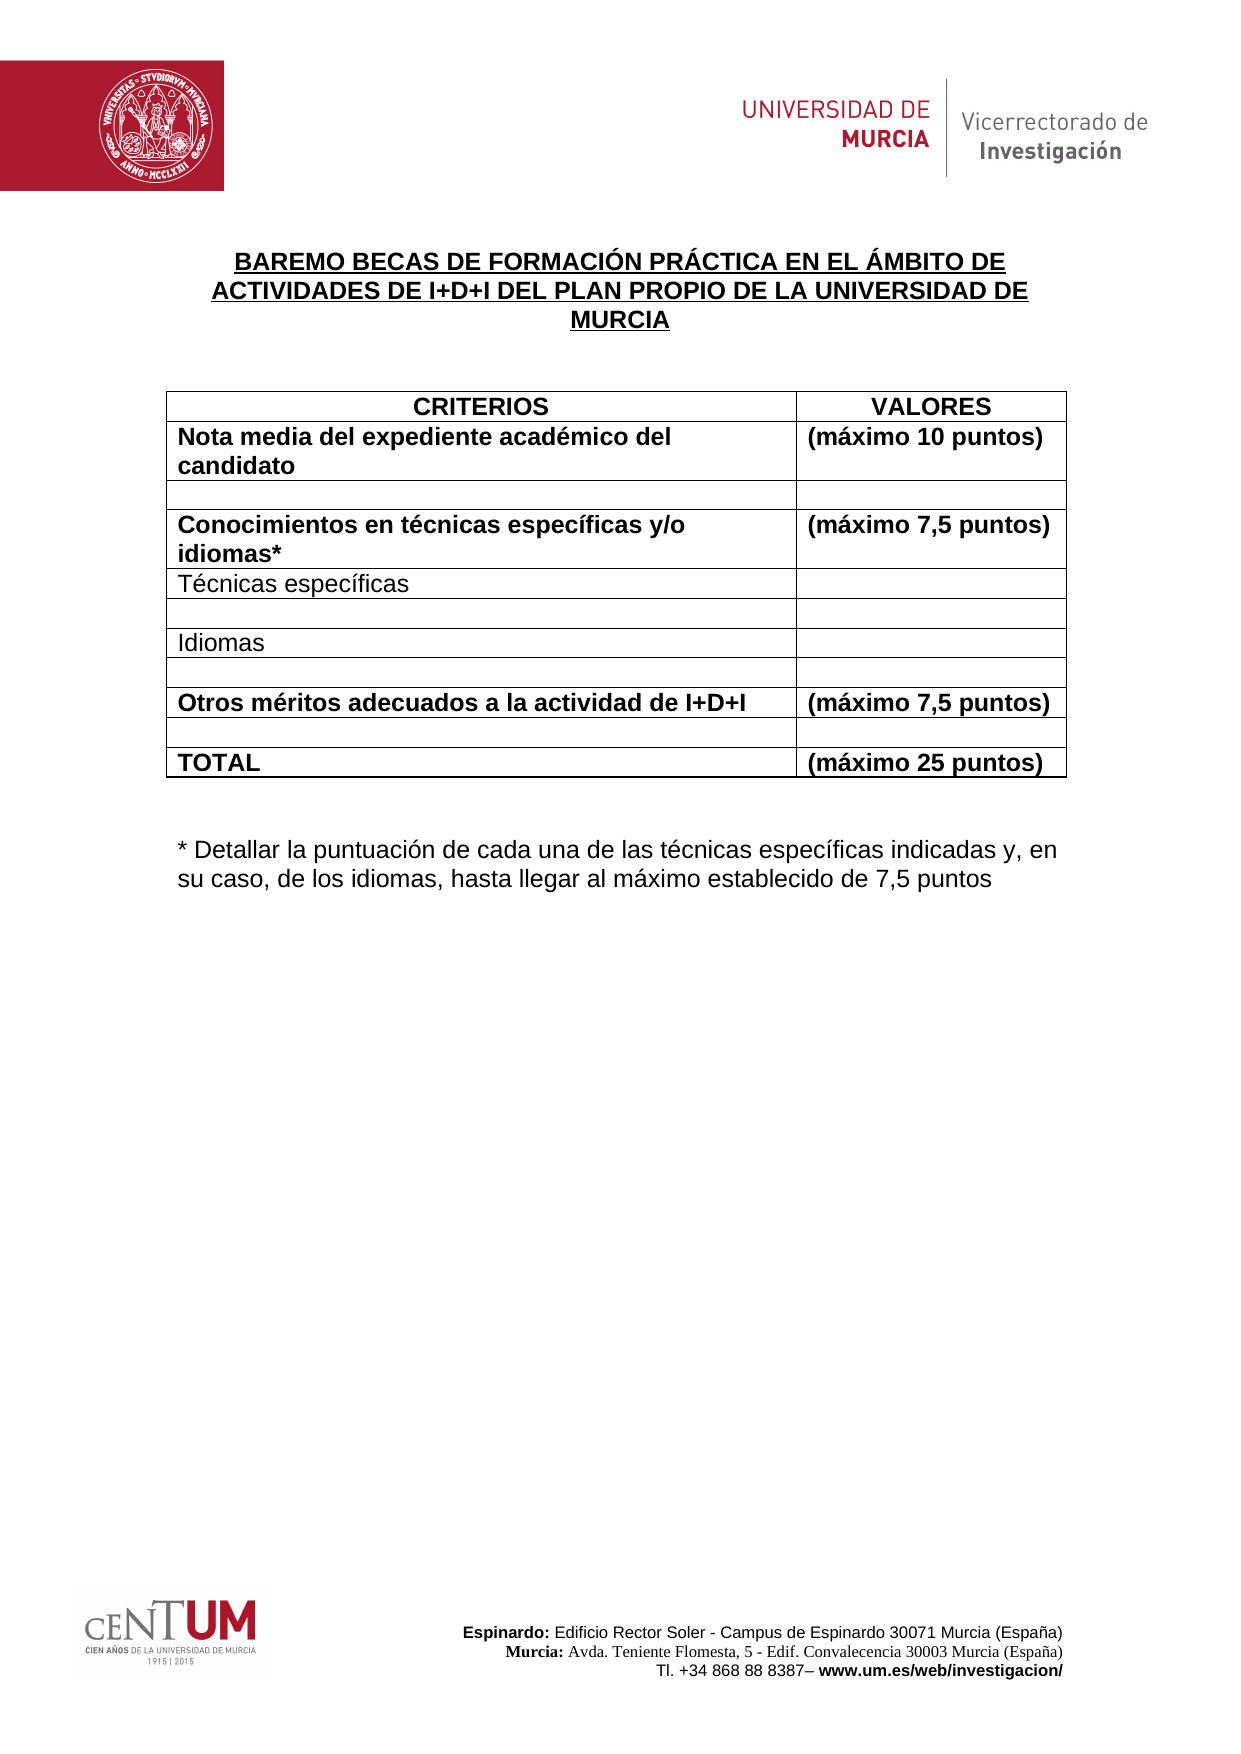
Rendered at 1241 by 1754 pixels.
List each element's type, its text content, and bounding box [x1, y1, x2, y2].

table_cell (máximo 25 puntos) [797, 748, 1066, 776]
table_cell Otros méritos adecuados a la actividad de I+D+I [167, 688, 796, 717]
table_cell Conocimientos en técnicas específicas y/o idiomas* [167, 510, 796, 568]
table_cell (máximo 7,5 puntos) [797, 510, 1066, 568]
text BAREMO BECAS DE FORMACIÓN PRÁCTICA EN EL ÁMBITO DE ACTIVIDADES DE I+D+I DEL PLAN PROPIO DE LA UNIVERSIDAD DE MURCIA [177, 247, 1063, 334]
table_cell Idiomas [167, 629, 796, 657]
table_cell [167, 599, 796, 627]
table_header CRITERIOS [167, 392, 796, 421]
table_cell [797, 629, 1066, 657]
picture [73, 1588, 271, 1676]
table_cell [167, 658, 796, 687]
table_cell [797, 481, 1066, 509]
table_cell [797, 569, 1066, 598]
table_cell [797, 658, 1066, 687]
table_cell Nota media del expediente académico del candidato [167, 422, 796, 479]
table_cell [167, 718, 796, 747]
table_cell TOTAL [167, 748, 796, 776]
table_cell [797, 599, 1066, 627]
table_cell [797, 718, 1066, 747]
table_cell (máximo 7,5 puntos) [797, 688, 1066, 717]
table_cell (máximo 10 puntos) [797, 422, 1066, 479]
table_cell [167, 481, 796, 509]
table_cell Técnicas específicas [167, 569, 796, 598]
text * Detallar la puntuación de cada una de las técnicas específicas indicadas y, en su caso, de los idiomas, hasta llegar al máximo establecido de 7,5 puntos [177, 835, 1063, 892]
picture [0, 49, 1241, 202]
table_header VALORES [797, 392, 1066, 421]
